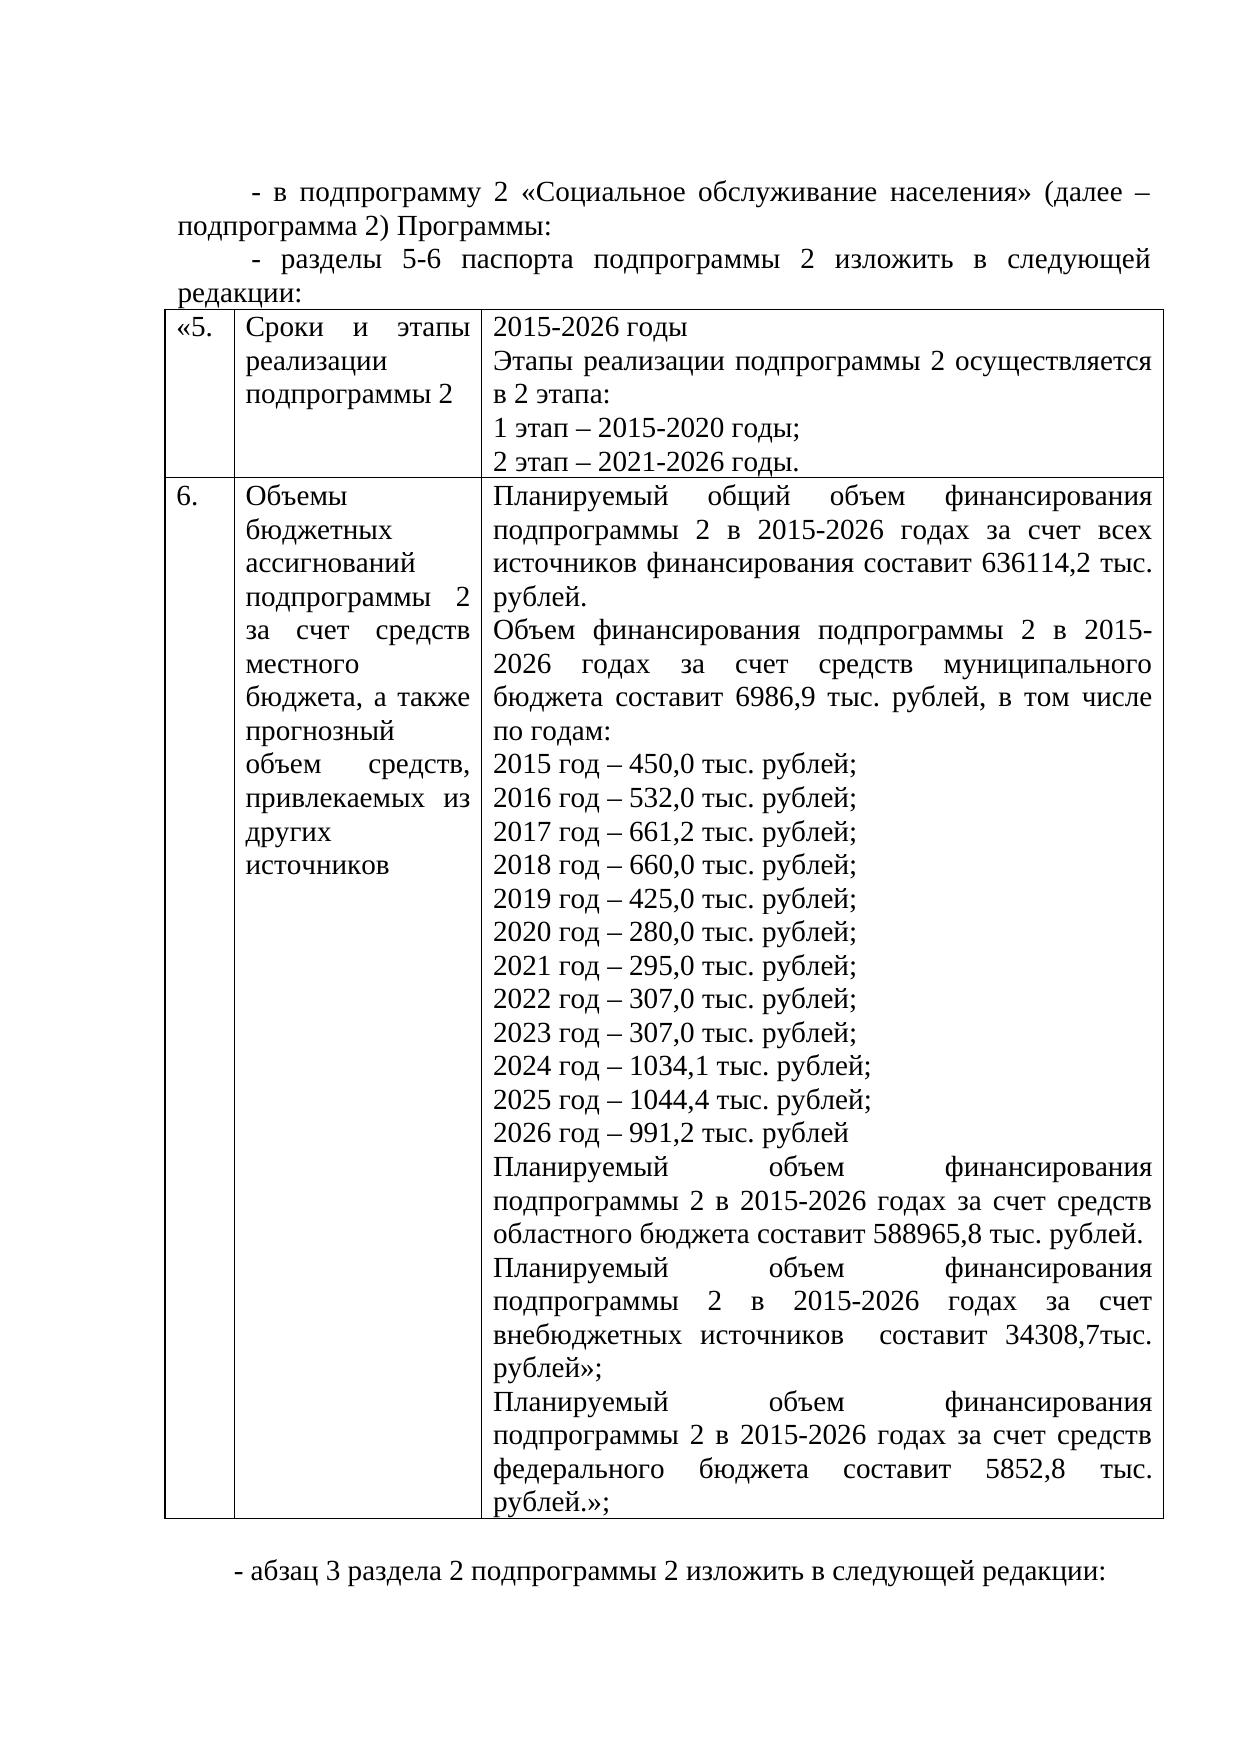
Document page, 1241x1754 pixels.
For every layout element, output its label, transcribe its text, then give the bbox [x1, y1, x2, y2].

table_cell Планируемый общий объем финансирования подпрограммы 2 в 2015-2026 годах за счет всех источников финансирования составит 636114,2 тыс. рублей. Объем финансирования подпрограммы 2 в 2015- 2026 годах за счет средств муниципального бюджета составит 6986,9 тыс. рублей, в том числе по годам: 2015 год – 450,0 тыс. рублей; 2016 год – 532,0 тыс. рублей; 2017 год – 661,2 тыс. рублей; 2018 год – 660,0 тыс. рублей; 2019 год – 425,0 тыс. рублей; 2020 год – 280,0 тыс. рублей; 2021 год – 295,0 тыс. рублей; 2022 год – 307,0 тыс. рублей; 2023 год – 307,0 тыс. рублей; 2024 год – 1034,1 тыс. рублей; 2025 год – 1044,4 тыс. рублей; 2026 год – 991,2 тыс. рублей Планируемый объем финансирования подпрограммы 2 в 2015-2026 годах за счет средств областного бюджета составит 588965,8 тыс. рублей. Планируемый объем финансирования подпрограммы 2 в 2015-2026 годах за счет внебюджетных источников составит 34308,7тыс. рублей»; Планируемый объем финансирования подпрограммы 2 в 2015-2026 годах за счет средств федерального бюджета составит 5852,8 тыс. рублей.»; [482, 478, 1163, 1518]
text - разделы 5-6 паспорта подпрограммы 2 изложить в следующей редакции: [177, 241, 1152, 308]
table_header 2015-2026 годы Этапы реализации подпрограммы 2 осуществляется в 2 этапа: 1 этап – 2015-2020 годы; 2 этап – 2021-2026 годы. [482, 310, 1163, 477]
table_header Сроки и этапы реализации подпрограммы 2 [235, 310, 481, 477]
table_cell 6. [166, 478, 234, 1518]
table_header «5. [166, 310, 234, 477]
text - в подпрограмму 2 «Социальное обслуживание населения» (далее – подпрограмма 2) Программы: [177, 174, 1152, 241]
table_cell Объемы бюджетных ассигнований подпрограммы 2 за счет средств местного бюджета, а также прогнозный объем средств, привлекаемых из других источников [235, 478, 481, 1518]
text - абзац 3 раздела 2 подпрограммы 2 изложить в следующей редакции: [177, 1553, 1149, 1586]
